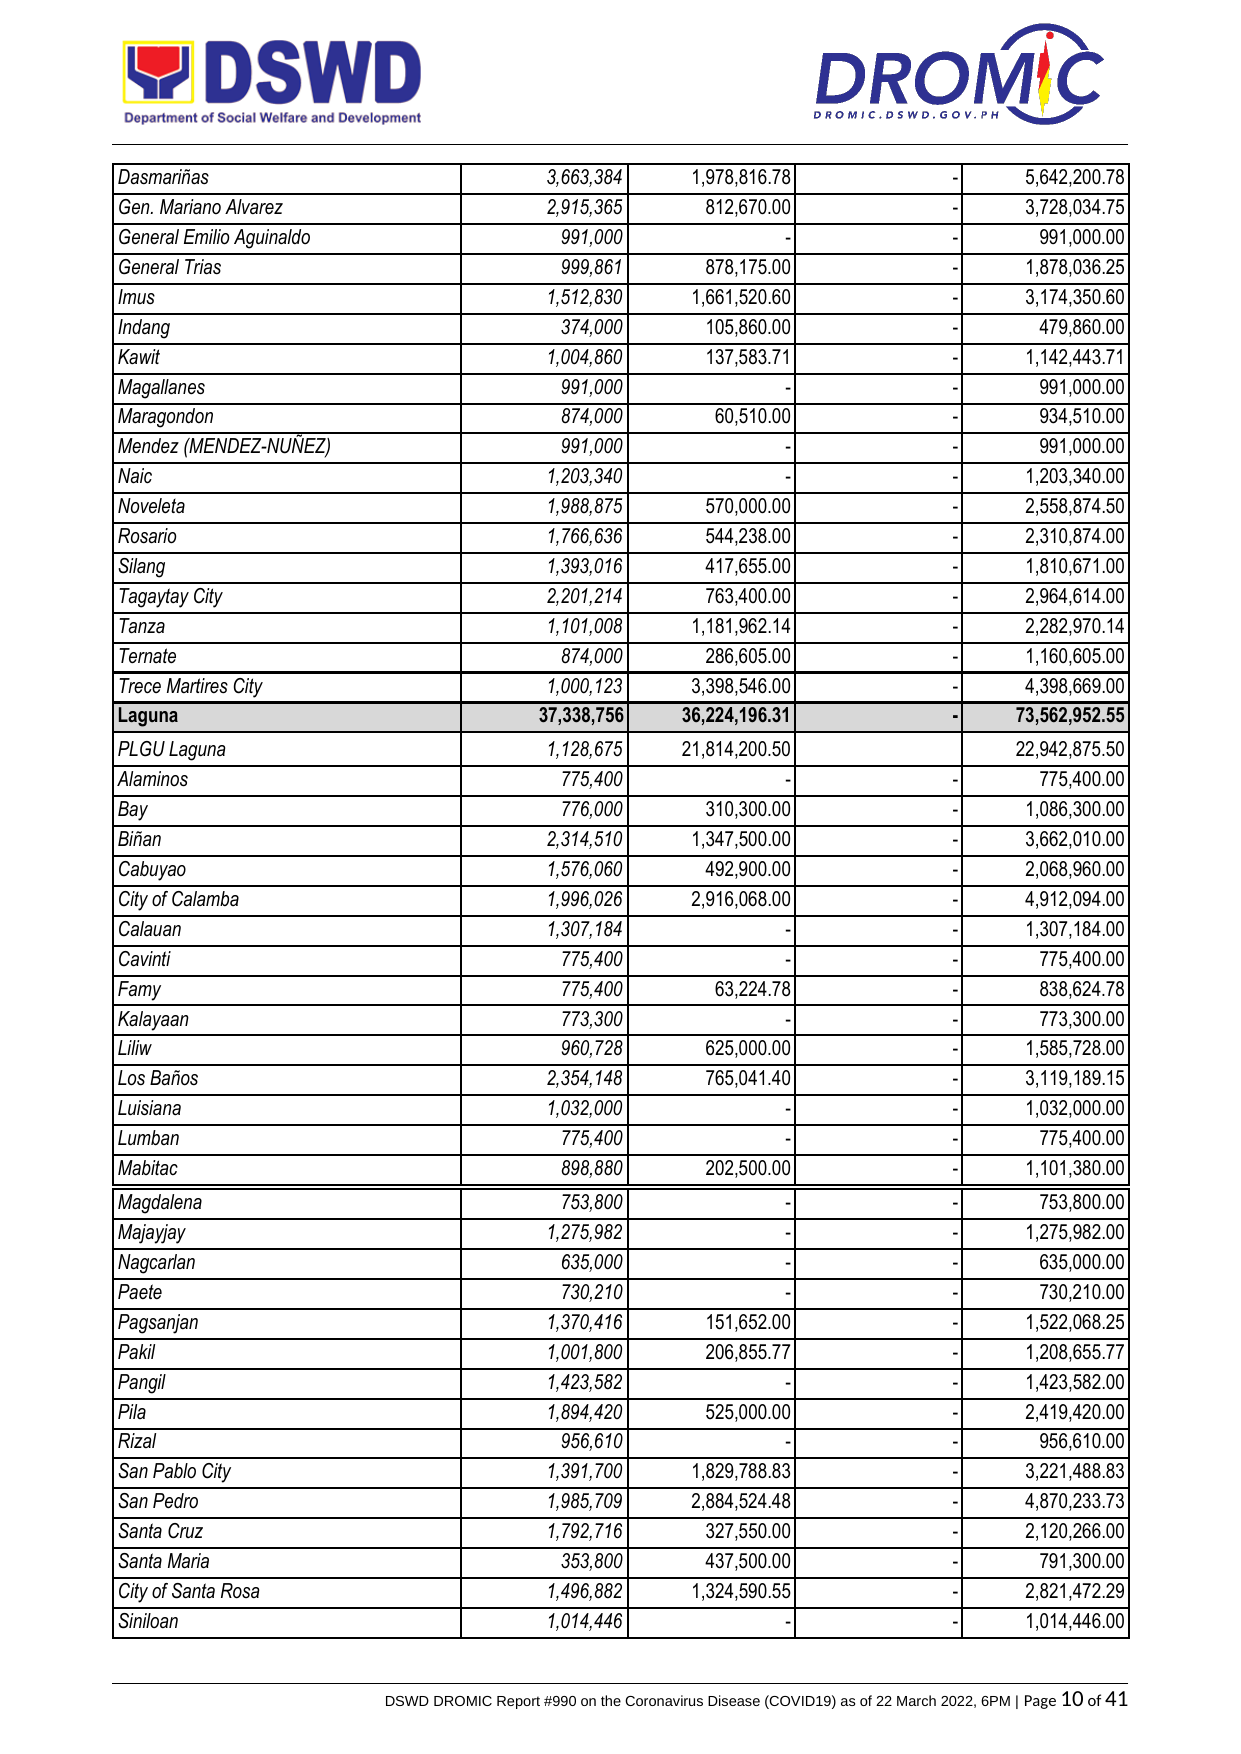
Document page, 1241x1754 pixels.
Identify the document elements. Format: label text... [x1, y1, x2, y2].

table_cell 773,300.00 [963, 1006, 1128, 1034]
table_cell 2,884,524.48 [629, 1489, 794, 1517]
table_cell - [796, 255, 961, 283]
table_cell 960,728 [462, 1036, 627, 1064]
table_cell 874,000 [462, 405, 627, 432]
table_cell - [629, 1220, 794, 1248]
table_cell 775,400 [462, 1126, 627, 1154]
table_cell [796, 733, 961, 765]
table_cell Pagsanjan [114, 1310, 460, 1338]
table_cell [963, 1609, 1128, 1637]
table_cell 2,201,214 [462, 584, 627, 612]
table_cell 1,101,380.00 [963, 1156, 1128, 1184]
table_cell 2,068,960.00 [963, 857, 1128, 885]
table_cell - [796, 887, 961, 915]
table_cell - [796, 434, 961, 462]
table_cell 991,000 [462, 225, 627, 253]
table_cell 635,000 [462, 1250, 627, 1278]
table_cell 1,101,008 [462, 614, 627, 642]
table_cell City of Calamba [114, 887, 460, 915]
table_cell 1,393,016 [462, 554, 627, 582]
table_cell 1,810,671.00 [963, 554, 1128, 582]
table_cell 4,912,094.00 [963, 887, 1128, 915]
table_cell - [629, 917, 794, 944]
table_cell 1,000,123 [462, 674, 627, 701]
table_cell - [796, 704, 961, 731]
table_cell Biñan [114, 827, 460, 855]
table_cell 202,500.00 [629, 1156, 794, 1184]
table_cell - [796, 917, 961, 944]
table_cell 991,000.00 [963, 225, 1128, 253]
table_cell 105,860.00 [629, 315, 794, 343]
table_cell 479,860.00 [963, 315, 1128, 343]
table_cell 898,880 [462, 1156, 627, 1184]
table_cell Indang [114, 315, 460, 343]
table_cell Calauan [114, 917, 460, 944]
table_cell 525,000.00 [629, 1400, 794, 1427]
table_cell - [796, 524, 961, 552]
table_cell 1,423,582 [462, 1370, 627, 1397]
table_cell 991,000 [462, 434, 627, 462]
table_cell Cavinti [114, 947, 460, 974]
table_cell - [796, 614, 961, 642]
table_cell - [629, 1096, 794, 1124]
table_cell Ternate [114, 644, 460, 671]
table_cell 1,347,500.00 [629, 827, 794, 855]
table_cell 151,652.00 [629, 1310, 794, 1338]
table_cell - [796, 947, 961, 974]
table_cell - [796, 375, 961, 402]
table_cell Imus [114, 285, 460, 313]
table_cell - [796, 405, 961, 432]
table_cell 3,663,384 [462, 165, 627, 193]
table_cell 2,419,420.00 [963, 1400, 1128, 1427]
table_cell - [796, 225, 961, 253]
table_cell - [796, 285, 961, 313]
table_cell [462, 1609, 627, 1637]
table_cell 73,562,952.55 [963, 704, 1128, 731]
table_cell 878,175.00 [629, 255, 794, 283]
table_cell Pila [114, 1400, 460, 1427]
table_cell 776,000 [462, 797, 627, 825]
table_cell - [796, 1340, 961, 1368]
table_cell Tagaytay City [114, 584, 460, 612]
table_cell 991,000.00 [963, 434, 1128, 462]
table_cell Gen. Mariano Alvarez [114, 195, 460, 223]
picture [112, 37, 432, 129]
table_cell - [796, 1519, 961, 1547]
table_cell 1,160,605.00 [963, 644, 1128, 671]
table_cell - [629, 1250, 794, 1278]
table_cell 775,400 [462, 977, 627, 1004]
table_cell 635,000.00 [963, 1250, 1128, 1278]
table_cell 1,985,709 [462, 1489, 627, 1517]
table_cell 37,338,756 [462, 704, 627, 731]
table_cell 1,894,420 [462, 1400, 627, 1427]
table_cell 3,174,350.60 [963, 285, 1128, 313]
table_cell 3,221,488.83 [963, 1459, 1128, 1487]
table_cell - [796, 797, 961, 825]
table_cell 1,086,300.00 [963, 797, 1128, 825]
table_cell - [629, 1126, 794, 1154]
table_cell - [629, 767, 794, 795]
table_cell 956,610 [462, 1430, 627, 1457]
table_cell 991,000.00 [963, 375, 1128, 402]
table_cell 934,510.00 [963, 405, 1128, 432]
table_cell Majayjay [114, 1220, 460, 1248]
table_cell 2,915,365 [462, 195, 627, 223]
table_cell - [796, 1036, 961, 1064]
table_cell General Trias [114, 255, 460, 283]
table_cell 1,496,882 [462, 1579, 627, 1607]
table_cell - [796, 464, 961, 492]
table_cell - [796, 827, 961, 855]
table_cell 775,400.00 [963, 1126, 1128, 1154]
table_cell 763,400.00 [629, 584, 794, 612]
table_cell 1,978,816.78 [629, 165, 794, 193]
table_cell 2,916,068.00 [629, 887, 794, 915]
table_cell General Emilio Aguinaldo [114, 225, 460, 253]
table_cell 137,583.71 [629, 345, 794, 372]
table_cell 206,855.77 [629, 1340, 794, 1368]
table_cell 1,275,982 [462, 1220, 627, 1248]
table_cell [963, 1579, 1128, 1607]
table_cell Magallanes [114, 375, 460, 402]
table_cell - [796, 165, 961, 193]
table_cell 3,662,010.00 [963, 827, 1128, 855]
table_cell 1,307,184 [462, 917, 627, 944]
table_cell - [796, 1370, 961, 1397]
table_cell 544,238.00 [629, 524, 794, 552]
table_cell 1,576,060 [462, 857, 627, 885]
table_cell 1,522,068.25 [963, 1310, 1128, 1338]
table_cell 3,398,546.00 [629, 674, 794, 701]
table_cell - [796, 1096, 961, 1124]
table_cell - [796, 1489, 961, 1517]
table_cell 1,203,340.00 [963, 464, 1128, 492]
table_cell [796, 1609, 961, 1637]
table_cell 492,900.00 [629, 857, 794, 885]
table_cell 1,996,026 [462, 887, 627, 915]
table_cell Paete [114, 1280, 460, 1308]
table_cell Tanza [114, 614, 460, 642]
table_cell - [796, 977, 961, 1004]
table_cell 2,964,614.00 [963, 584, 1128, 612]
table_cell 765,041.40 [629, 1066, 794, 1094]
table_header 753,800 [462, 1190, 627, 1218]
table_cell 775,400 [462, 767, 627, 795]
table_cell 1,661,520.60 [629, 285, 794, 313]
table_cell 999,861 [462, 255, 627, 283]
table_cell 625,000.00 [629, 1036, 794, 1064]
table_cell 1,275,982.00 [963, 1220, 1128, 1248]
table_cell Luisiana [114, 1096, 460, 1124]
table_cell 1,512,830 [462, 285, 627, 313]
table_cell 2,558,874.50 [963, 494, 1128, 522]
table_cell PLGU Laguna [114, 733, 460, 765]
table_cell - [796, 584, 961, 612]
table_cell 3,119,189.15 [963, 1066, 1128, 1094]
table_header Magdalena [114, 1190, 460, 1218]
table_cell Famy [114, 977, 460, 1004]
table_cell 5,642,200.78 [963, 165, 1128, 193]
table_cell 791,300.00 [963, 1549, 1128, 1577]
table_cell 1,307,184.00 [963, 917, 1128, 944]
table_cell 417,655.00 [629, 554, 794, 582]
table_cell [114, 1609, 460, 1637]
table_cell 1,766,636 [462, 524, 627, 552]
table_cell San Pedro [114, 1489, 460, 1517]
table_cell 1,792,716 [462, 1519, 627, 1547]
table_cell Kalayaan [114, 1006, 460, 1034]
table_cell Santa Maria [114, 1549, 460, 1577]
table_cell Mabitac [114, 1156, 460, 1184]
table_cell 2,282,970.14 [963, 614, 1128, 642]
table_cell 1,423,582.00 [963, 1370, 1128, 1397]
table_cell San Pablo City [114, 1459, 460, 1487]
table_cell 1,829,788.83 [629, 1459, 794, 1487]
table_cell Noveleta [114, 494, 460, 522]
table_cell - [796, 1126, 961, 1154]
table_cell 21,814,200.50 [629, 733, 794, 765]
table_cell - [629, 1370, 794, 1397]
table_cell 775,400 [462, 947, 627, 974]
table_cell 63,224.78 [629, 977, 794, 1004]
table_cell Lumban [114, 1126, 460, 1154]
table_cell Rizal [114, 1430, 460, 1457]
table_cell 1,181,962.14 [629, 614, 794, 642]
table_cell 775,400.00 [963, 947, 1128, 974]
table_cell Trece Martires City [114, 674, 460, 701]
table_cell - [796, 1220, 961, 1248]
table_cell 730,210 [462, 1280, 627, 1308]
table_cell Kawit [114, 345, 460, 372]
table_cell - [796, 1400, 961, 1427]
table_cell 1,208,655.77 [963, 1340, 1128, 1368]
table_cell 1,324,590.55 [629, 1579, 794, 1607]
table_cell 570,000.00 [629, 494, 794, 522]
table_cell 2,354,148 [462, 1066, 627, 1094]
table_cell 1,988,875 [462, 494, 627, 522]
table_cell 1,370,416 [462, 1310, 627, 1338]
table_cell - [629, 1430, 794, 1457]
table_cell Laguna [114, 704, 460, 731]
table_cell 353,800 [462, 1549, 627, 1577]
table_cell 2,314,510 [462, 827, 627, 855]
table_cell 327,550.00 [629, 1519, 794, 1547]
table_cell - [629, 434, 794, 462]
table_cell - [629, 947, 794, 974]
table_cell Liliw [114, 1036, 460, 1064]
table_header - [629, 1190, 794, 1218]
table_cell Bay [114, 797, 460, 825]
table_cell 1,203,340 [462, 464, 627, 492]
table_cell - [796, 1250, 961, 1278]
table_cell - [796, 1066, 961, 1094]
table_cell Los Baños [114, 1066, 460, 1094]
table_cell 4,398,669.00 [963, 674, 1128, 701]
table_cell Santa Cruz [114, 1519, 460, 1547]
picture [781, 23, 1133, 125]
table_cell 773,300 [462, 1006, 627, 1034]
table_cell - [629, 464, 794, 492]
table_cell Mendez (MENDEZ-NUÑEZ) [114, 434, 460, 462]
table_cell - [629, 1280, 794, 1308]
table_cell Silang [114, 554, 460, 582]
table_cell 22,942,875.50 [963, 733, 1128, 765]
table_cell 1,391,700 [462, 1459, 627, 1487]
table_cell - [629, 375, 794, 402]
table_cell - [796, 315, 961, 343]
table_cell 3,728,034.75 [963, 195, 1128, 223]
table_cell 310,300.00 [629, 797, 794, 825]
table_cell - [796, 1430, 961, 1457]
table_cell - [796, 1310, 961, 1338]
table_cell - [796, 767, 961, 795]
table_cell - [796, 1280, 961, 1308]
table_cell Maragondon [114, 405, 460, 432]
table_cell 991,000 [462, 375, 627, 402]
table_cell 1,878,036.25 [963, 255, 1128, 283]
table_cell Alaminos [114, 767, 460, 795]
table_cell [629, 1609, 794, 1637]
table_cell 838,624.78 [963, 977, 1128, 1004]
table_cell 1,032,000.00 [963, 1096, 1128, 1124]
table_cell - [796, 857, 961, 885]
table_cell - [796, 1156, 961, 1184]
table_header - [796, 1190, 961, 1218]
table_cell - [796, 345, 961, 372]
table_cell - [796, 1006, 961, 1034]
table_cell 36,224,196.31 [629, 704, 794, 731]
table_cell - [796, 554, 961, 582]
table_cell 812,670.00 [629, 195, 794, 223]
table_cell 1,032,000 [462, 1096, 627, 1124]
table_cell - [796, 195, 961, 223]
table_cell Dasmariñas [114, 165, 460, 193]
table_header 753,800.00 [963, 1190, 1128, 1218]
table_cell - [629, 1006, 794, 1034]
table_cell Rosario [114, 524, 460, 552]
table_cell Nagcarlan [114, 1250, 460, 1278]
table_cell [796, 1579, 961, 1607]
table_cell 286,605.00 [629, 644, 794, 671]
table_cell - [796, 494, 961, 522]
table_cell 956,610.00 [963, 1430, 1128, 1457]
table_cell Cabuyao [114, 857, 460, 885]
table_cell 437,500.00 [629, 1549, 794, 1577]
table_cell 2,120,266.00 [963, 1519, 1128, 1547]
table_cell Pangil [114, 1370, 460, 1397]
table_cell 374,000 [462, 315, 627, 343]
table_cell Pakil [114, 1340, 460, 1368]
table_cell 1,585,728.00 [963, 1036, 1128, 1064]
table_cell - [796, 674, 961, 701]
table_cell Naic [114, 464, 460, 492]
table_cell 1,142,443.71 [963, 345, 1128, 372]
table_cell 1,001,800 [462, 1340, 627, 1368]
table_cell - [796, 644, 961, 671]
table_cell - [796, 1459, 961, 1487]
table_cell 1,128,675 [462, 733, 627, 765]
table_cell 60,510.00 [629, 405, 794, 432]
table_cell 2,310,874.00 [963, 524, 1128, 552]
table_cell 775,400.00 [963, 767, 1128, 795]
table_cell - [629, 225, 794, 253]
table_cell 4,870,233.73 [963, 1489, 1128, 1517]
table_cell - [796, 1549, 961, 1577]
table_cell 874,000 [462, 644, 627, 671]
table_cell City of Santa Rosa [114, 1579, 460, 1607]
table_cell 730,210.00 [963, 1280, 1128, 1308]
table_cell 1,004,860 [462, 345, 627, 372]
